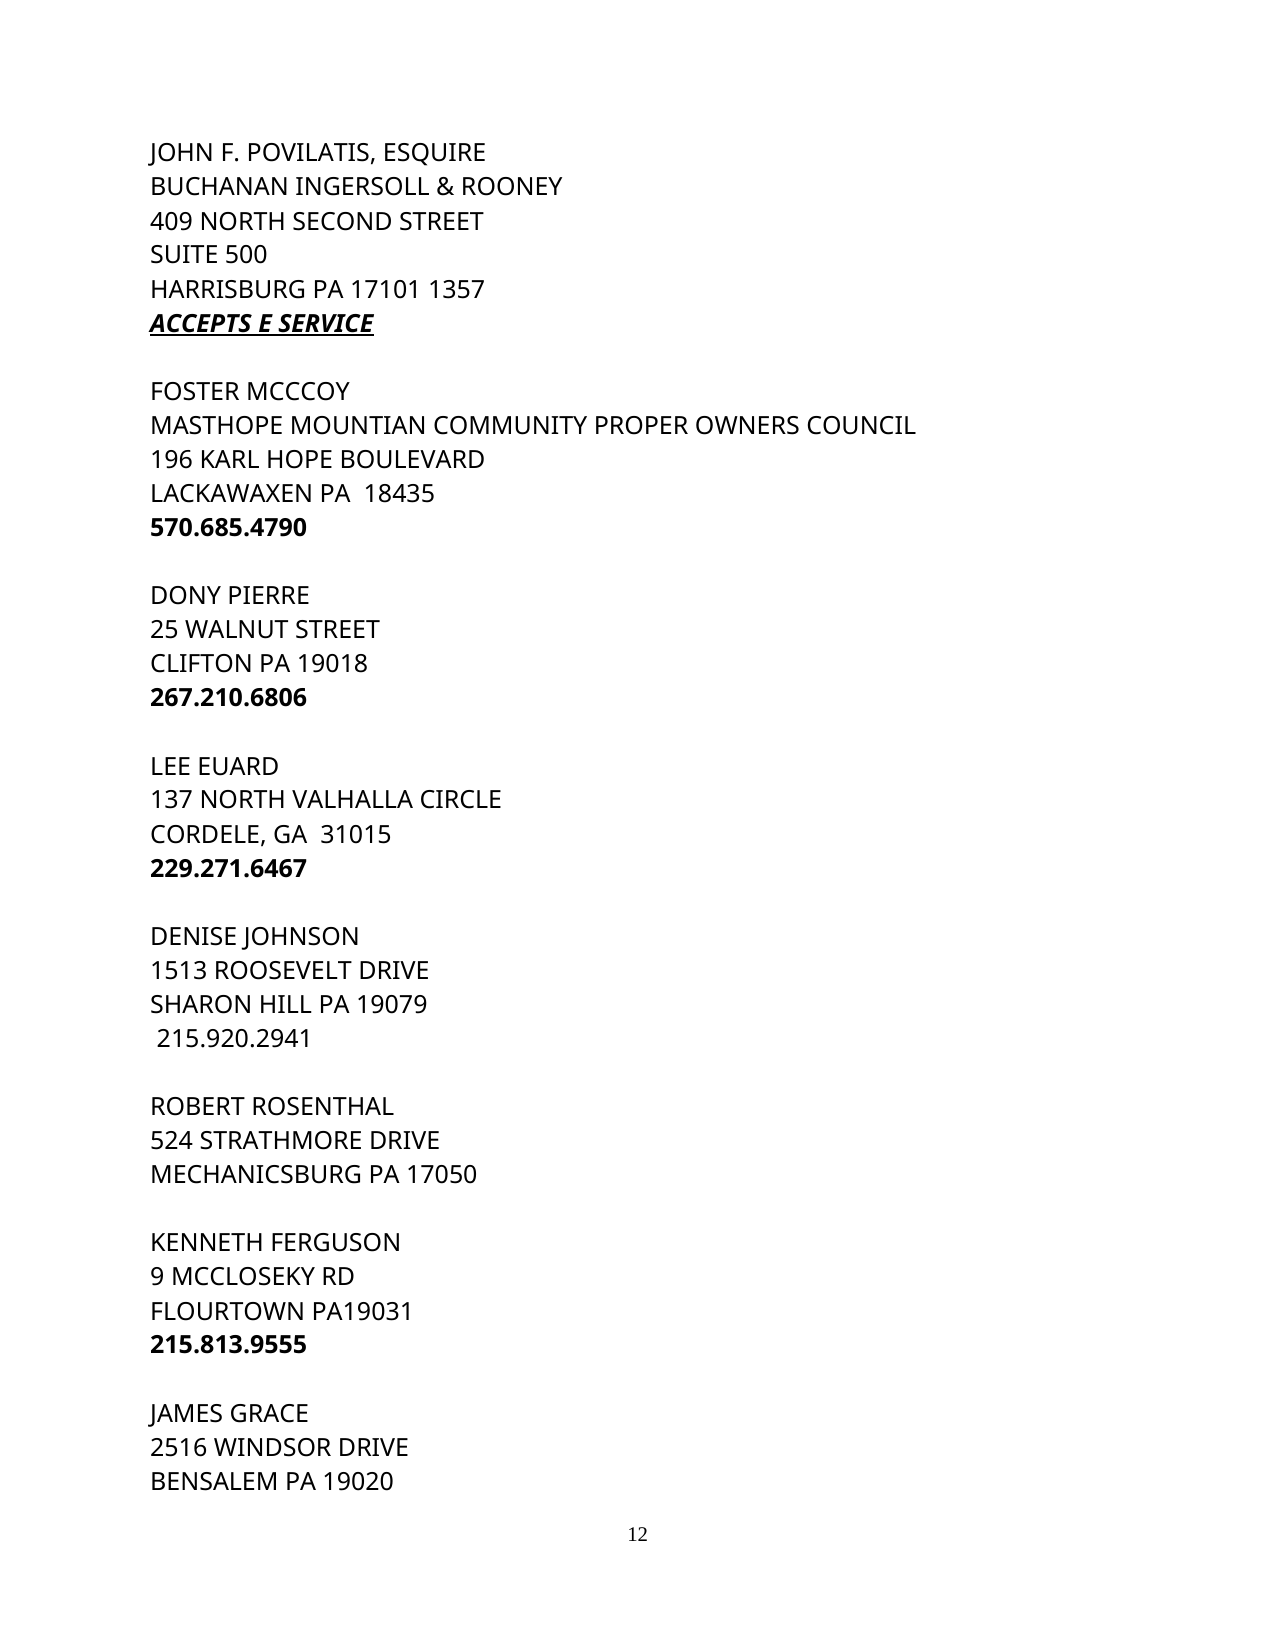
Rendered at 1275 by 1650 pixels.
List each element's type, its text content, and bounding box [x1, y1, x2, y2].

text 267.210.6806 [150, 680, 1125, 714]
text BENSALEM PA 19020 [150, 1463, 1125, 1497]
text 409 NORTH SECOND STREET [150, 203, 1125, 237]
text HARRISBURG PA 17101 1357 [150, 271, 1125, 305]
text CORDELE, GA 31015 [150, 816, 1125, 850]
text 215.920.2941 [150, 1021, 1125, 1055]
text 137 NORTH VALHALLA CIRCLE [150, 782, 1125, 816]
text FLOURTOWN PA19031 [150, 1293, 1125, 1327]
text JAMES GRACE [150, 1395, 1125, 1429]
text 570.685.4790 [150, 510, 1125, 544]
text DONY PIERRE [150, 578, 1125, 612]
text CLIFTON PA 19018 [150, 646, 1125, 680]
text MECHANICSBURG PA 17050 [150, 1157, 1125, 1191]
text 2516 WINDSOR DRIVE [150, 1429, 1125, 1463]
text 196 KARL HOPE BOULEVARD [150, 442, 1125, 476]
text MASTHOPE MOUNTIAN COMMUNITY PROPER OWNERS COUNCIL [150, 407, 1125, 442]
text DENISE JOHNSON [150, 918, 1125, 952]
text SUITE 500 [150, 237, 1125, 271]
text LEE EUARD [150, 748, 1125, 782]
text LACKAWAXEN PA 18435 [150, 476, 1125, 510]
text SHARON HILL PA 19079 [150, 987, 1125, 1021]
text KENNETH FERGUSON [150, 1225, 1125, 1259]
text ROBERT ROSENTHAL [150, 1089, 1125, 1123]
text 229.271.6467 [150, 850, 1125, 884]
text 524 STRATHMORE DRIVE [150, 1123, 1125, 1157]
text ACCEPTS E SERVICE [150, 305, 1125, 339]
text 25 WALNUT STREET [150, 612, 1125, 646]
text 215.813.9555 [150, 1327, 1125, 1361]
text JOHN F. POVILATIS, ESQUIRE [150, 135, 1125, 169]
text BUCHANAN INGERSOLL & ROONEY [150, 169, 1125, 203]
text 9 MCCLOSEKY RD [150, 1259, 1125, 1293]
text FOSTER MCCCOY [150, 373, 1125, 407]
text 1513 ROOSEVELT DRIVE [150, 952, 1125, 987]
